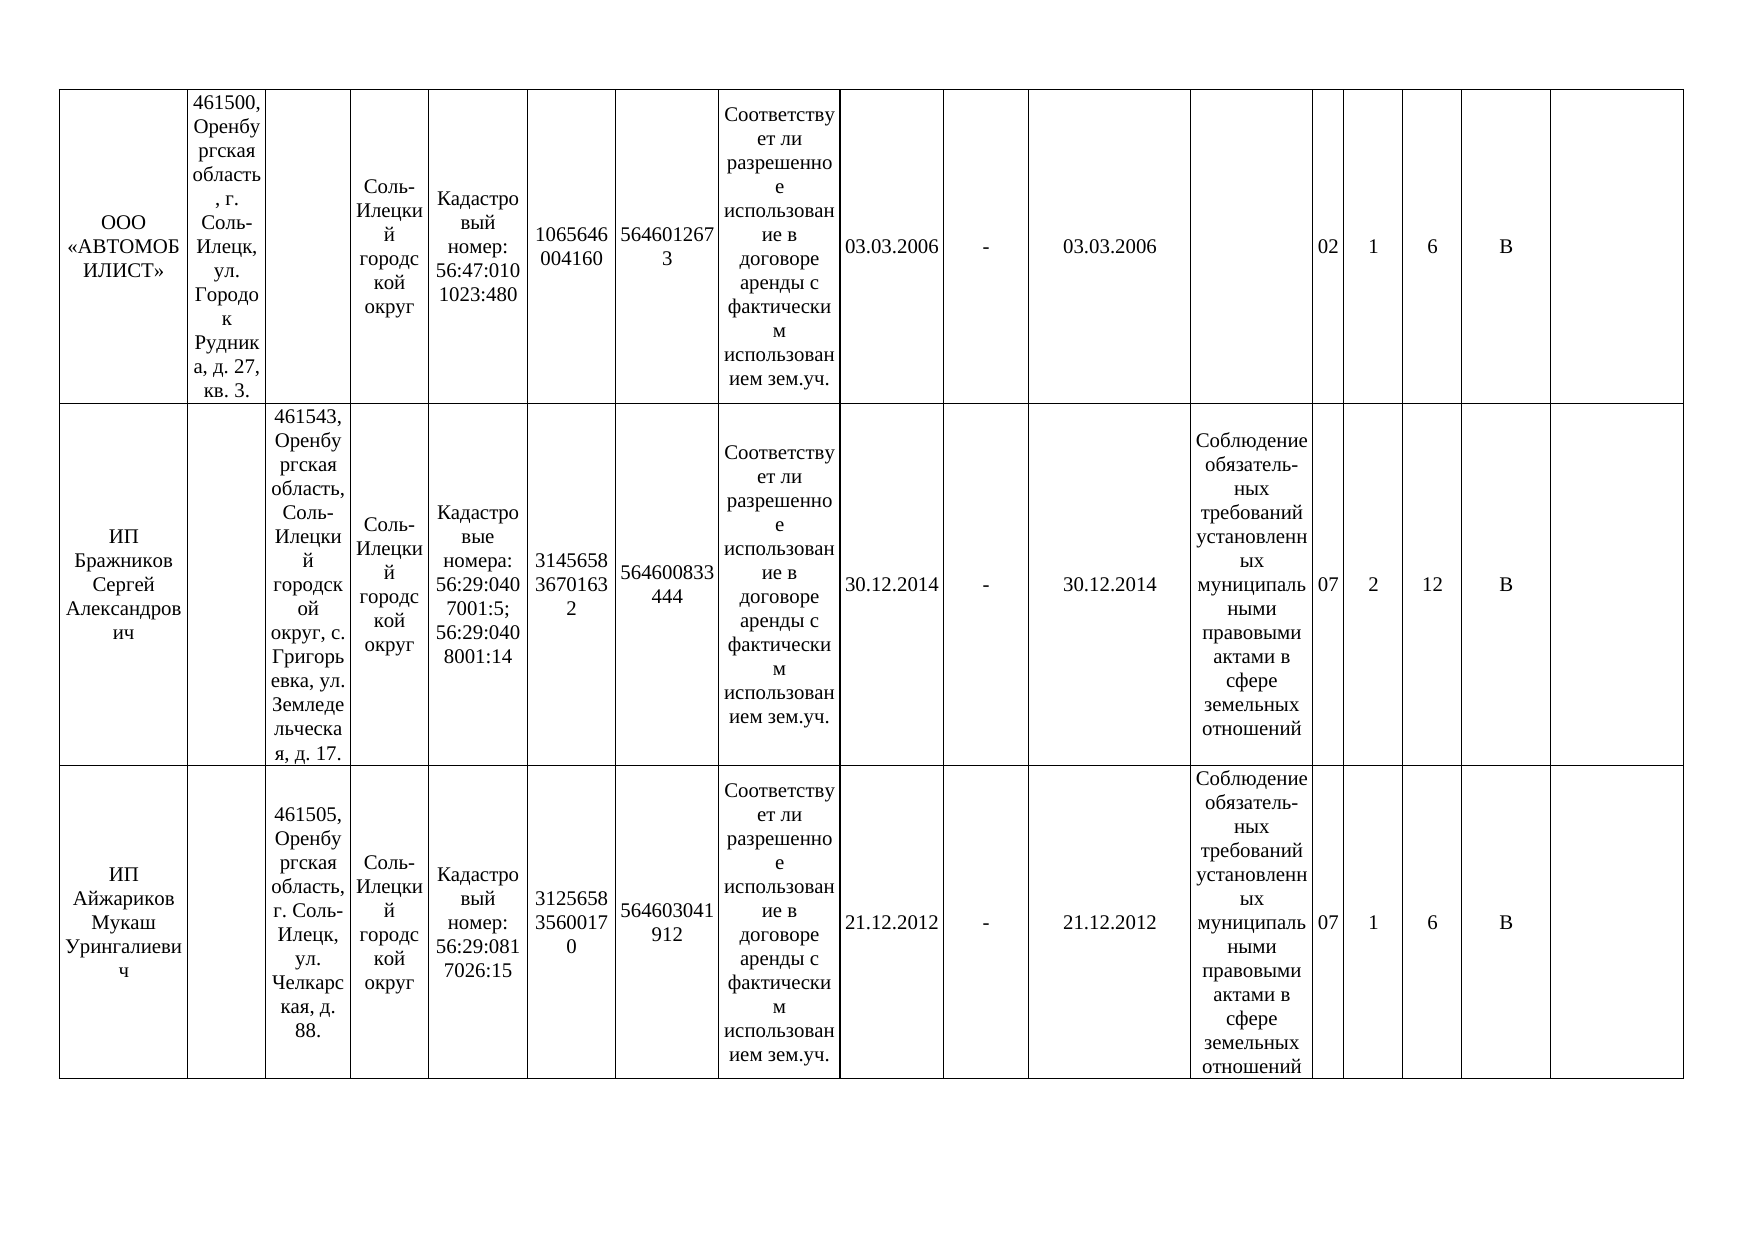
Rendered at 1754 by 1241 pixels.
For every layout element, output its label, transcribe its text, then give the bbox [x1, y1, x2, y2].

table_cell 461505, Оренбургская область, г. Соль-Илецк, ул. Челкарская, д. 88. [266, 766, 350, 1078]
table_cell 03.03.2006 [841, 90, 943, 402]
table_cell 02 [1313, 90, 1343, 402]
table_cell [719, 766, 839, 1078]
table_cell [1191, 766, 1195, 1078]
table_cell Соль-Илецкий городской округ [351, 404, 428, 764]
table_cell 30.12.2014 [841, 404, 943, 764]
table_cell Соответствует ли разрешенное использование в договоре аренды с фактическим использованием зем.уч. [719, 404, 839, 764]
table_cell [266, 90, 350, 402]
table_cell [188, 404, 265, 764]
table_cell Кадастровый номер: 56:47:0101023:480 [429, 90, 527, 402]
table_cell 5646012673 [616, 90, 718, 402]
table_cell 314565836701632 [528, 404, 615, 764]
table_cell Соблюдение обязатель- ных требований установленных муниципальными правовыми актами в сфере земельных отношений [1191, 404, 1312, 764]
table_cell [188, 766, 265, 1078]
table_cell [1551, 404, 1683, 764]
table_cell 2 [1344, 404, 1402, 764]
table_cell ИП Бражников Сергей Александрович [60, 404, 187, 764]
table_cell 6 [1403, 766, 1461, 1078]
table_cell - [944, 90, 1028, 402]
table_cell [351, 766, 428, 1078]
table_cell ООО «АВТОМОБИЛИСТ» [60, 90, 187, 402]
table_cell 1 [1344, 766, 1402, 1078]
table_cell 30.12.2014 [1029, 404, 1190, 764]
table_cell - [944, 404, 1028, 764]
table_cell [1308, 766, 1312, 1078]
table_cell 564600833444 [616, 404, 718, 764]
table_cell 312565835600170 [528, 766, 615, 1078]
table_cell В [1462, 404, 1550, 764]
table_cell ИП Айжариков Мукаш Урингалиевич [60, 766, 187, 1078]
table_cell 564603041912 [616, 766, 718, 1078]
table_cell 1 [1344, 90, 1402, 402]
table_cell [1551, 90, 1683, 402]
table_cell 6 [1403, 90, 1461, 402]
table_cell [719, 90, 839, 402]
table_cell 12 [1403, 404, 1461, 764]
table_cell - [944, 766, 1028, 1078]
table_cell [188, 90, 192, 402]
table_cell В [1462, 766, 1550, 1078]
table_cell [1551, 766, 1683, 1078]
table_cell Кадастровый номер: 56:29:0817026:15 [429, 766, 527, 1078]
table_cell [351, 90, 428, 402]
table_cell 21.12.2012 [1029, 766, 1190, 1078]
table_cell 461543, Оренбургская область, Соль-Илецкий городской округ, с. Григорьевка, ул. Земледельческая, д. 17. [266, 404, 350, 764]
table_cell 07 [1313, 766, 1343, 1078]
table_cell 1065646004160 [528, 90, 615, 402]
table_cell [1191, 90, 1312, 402]
table_cell 03.03.2006 [1029, 90, 1190, 402]
table_cell В [1462, 90, 1550, 402]
table_cell 21.12.2012 [841, 766, 943, 1078]
table_cell 07 [1313, 404, 1343, 764]
table_cell Кадастровые номера: 56:29:0407001:5; 56:29:0408001:14 [429, 404, 527, 764]
